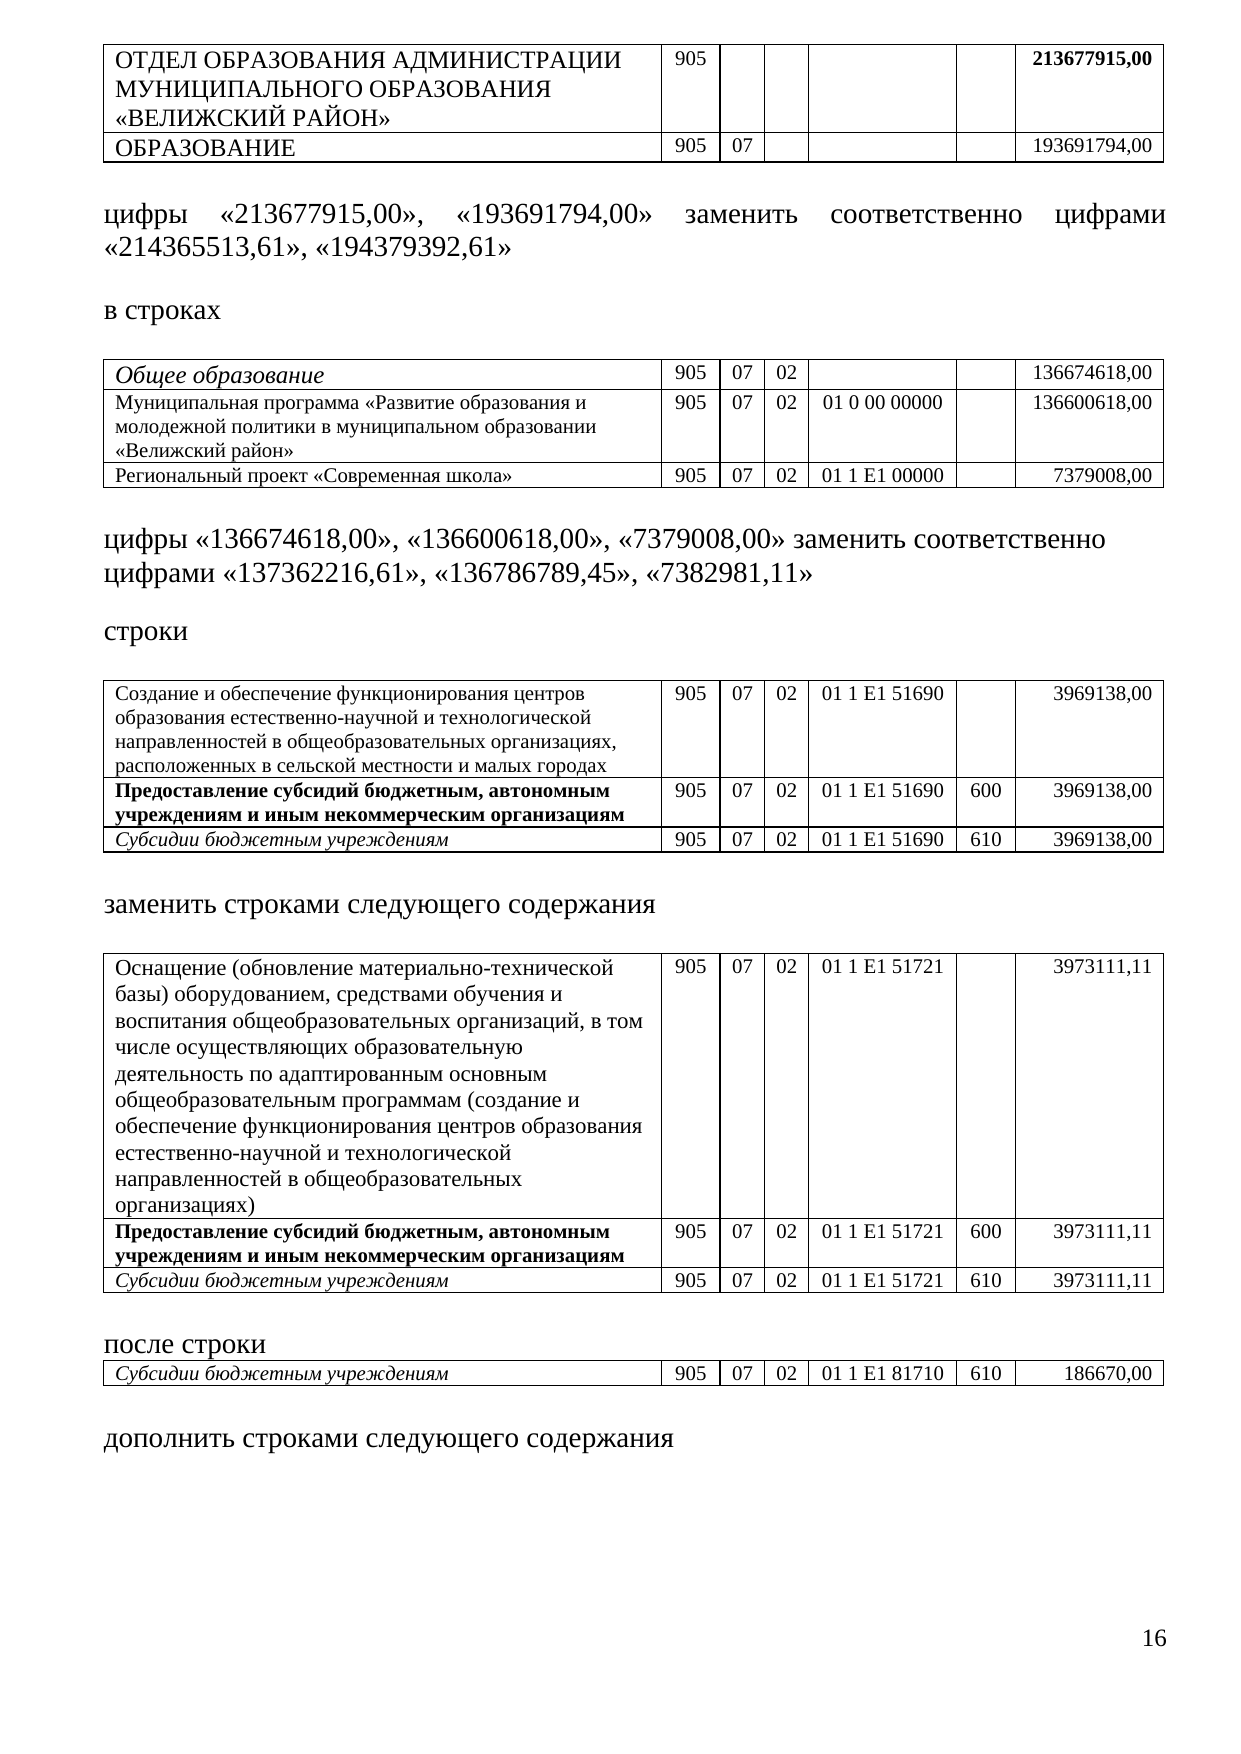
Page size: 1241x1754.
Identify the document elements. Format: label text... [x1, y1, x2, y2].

table_cell [765, 133, 808, 161]
table_header Общее образование [104, 360, 661, 389]
table_cell 3969138,00 [1016, 778, 1163, 826]
text строки [103, 613, 1167, 646]
table_cell 02 [765, 390, 808, 462]
text дополнить строками следующего содержания [103, 1420, 1167, 1453]
table_header [957, 360, 1015, 389]
table_cell 02 [765, 828, 808, 851]
table_header [809, 45, 956, 132]
text в строках [103, 292, 1167, 325]
table_cell 905 [662, 463, 719, 487]
table_header 905 [662, 360, 719, 389]
table_cell 07 [721, 778, 764, 826]
table_cell Муниципальная программа «Развитие образования и молодежной политики в муниципальном образовании «Велижский район» [104, 390, 661, 462]
table_cell 610 [957, 1268, 1015, 1292]
table_cell Субсидии бюджетным учреждениям [104, 1268, 661, 1292]
table_header 3973111,11 [1016, 954, 1163, 1218]
table_header [765, 45, 808, 132]
table_header [957, 681, 1015, 777]
table_cell 3969138,00 [1016, 828, 1163, 851]
table_cell 905 [662, 133, 719, 161]
table_header 07 [721, 681, 764, 777]
table_header 01 1 E1 81710 [809, 1361, 956, 1385]
table_header 07 [721, 954, 764, 1218]
table_cell 07 [721, 463, 764, 487]
table_cell 07 [721, 1219, 764, 1267]
table_cell [809, 133, 956, 161]
table_header 07 [721, 360, 764, 389]
table_header 905 [662, 1361, 719, 1385]
table_header 186670,00 [1016, 1361, 1163, 1385]
text после строки [103, 1327, 1167, 1360]
table_cell Региональный проект «Современная школа» [104, 463, 661, 487]
table_cell [957, 390, 1015, 462]
table_cell ОБРАЗОВАНИЕ [104, 133, 661, 161]
table_cell 905 [662, 1268, 719, 1292]
table_header 3969138,00 [1016, 681, 1163, 777]
table_cell 610 [957, 828, 1015, 851]
table_header [809, 360, 956, 389]
table_header 02 [765, 360, 808, 389]
table_cell 02 [765, 1219, 808, 1267]
table_header 136674618,00 [1016, 360, 1163, 389]
table_header 02 [765, 954, 808, 1218]
text цифры «213677915,00», «193691794,00» заменить соответственно цифрами «214365513,61», «194379392,61» [103, 196, 1167, 263]
table_cell 01 1 E1 00000 [809, 463, 956, 487]
table_cell 136600618,00 [1016, 390, 1163, 462]
table_header [957, 954, 1015, 1218]
table_cell Предоставление субсидий бюджетным, автономным учреждениям и иным некоммерческим организациям [104, 1219, 661, 1267]
table_cell 905 [662, 778, 719, 826]
table_cell 02 [765, 778, 808, 826]
table_header 905 [662, 681, 719, 777]
table_cell Предоставление субсидий бюджетным, автономным учреждениям и иным некоммерческим организациям [104, 778, 661, 826]
table_cell 01 1 E1 51690 [809, 778, 956, 826]
table_cell 01 1 E1 51721 [809, 1268, 956, 1292]
table_header [957, 45, 1015, 132]
table_cell Субсидии бюджетным учреждениям [104, 828, 661, 851]
table_cell 07 [721, 828, 764, 851]
table_cell 07 [721, 390, 764, 462]
table_header 07 [721, 1361, 764, 1385]
table_cell 600 [957, 778, 1015, 826]
table_header Создание и обеспечение функционирования центров образования естественно-научной и технологической направленностей в общеобразовательных организациях, расположенных в сельской местности и малых городах [104, 681, 661, 777]
table_header 213677915,00 [1016, 45, 1163, 132]
table_header 905 [662, 954, 719, 1218]
table_cell 01 0 00 00000 [809, 390, 956, 462]
table_cell 3973111,11 [1016, 1268, 1163, 1292]
table_cell 07 [721, 133, 764, 161]
table_header 02 [765, 1361, 808, 1385]
table_cell 02 [765, 463, 808, 487]
text заменить строками следующего содержания [103, 886, 1167, 919]
table_header [721, 45, 764, 132]
table_header 01 1 E1 51721 [809, 954, 956, 1218]
table_cell 193691794,00 [1016, 133, 1163, 161]
table_cell 600 [957, 1219, 1015, 1267]
table_cell 02 [765, 1268, 808, 1292]
table_cell 07 [721, 1268, 764, 1292]
table_cell 905 [662, 390, 719, 462]
table_header 905 [662, 45, 719, 132]
table_cell 905 [662, 828, 719, 851]
table_header 02 [765, 681, 808, 777]
table_cell 01 1 E1 51690 [809, 828, 956, 851]
table_header 610 [957, 1361, 1015, 1385]
table_header 01 1 E1 51690 [809, 681, 956, 777]
text цифры «136674618,00», «136600618,00», «7379008,00» заменить соответственно цифрами «137362216,61», «136786789,45», «7382981,11» [103, 522, 1167, 589]
table_cell 3973111,11 [1016, 1219, 1163, 1267]
table_cell 7379008,00 [1016, 463, 1163, 487]
table_header ОТДЕЛ ОБРАЗОВАНИЯ АДМИНИСТРАЦИИ МУНИЦИПАЛЬНОГО ОБРАЗОВАНИЯ «ВЕЛИЖСКИЙ РАЙОН» [104, 45, 661, 132]
table_cell [957, 463, 1015, 487]
table_header Субсидии бюджетным учреждениям [104, 1361, 661, 1385]
table_cell 01 1 E1 51721 [809, 1219, 956, 1267]
table_cell 905 [662, 1219, 719, 1267]
table_header Оснащение (обновление материально-технической базы) оборудованием, средствами обучения и воспитания общеобразовательных организаций, в том числе осуществляющих образовательную деятельность по адаптированным основным общеобразовательным программам (создание и обеспечение функционирования центров образования естественно-научной и технологической направленностей в общеобразовательных организациях) [104, 954, 661, 1218]
table_cell [957, 133, 1015, 161]
